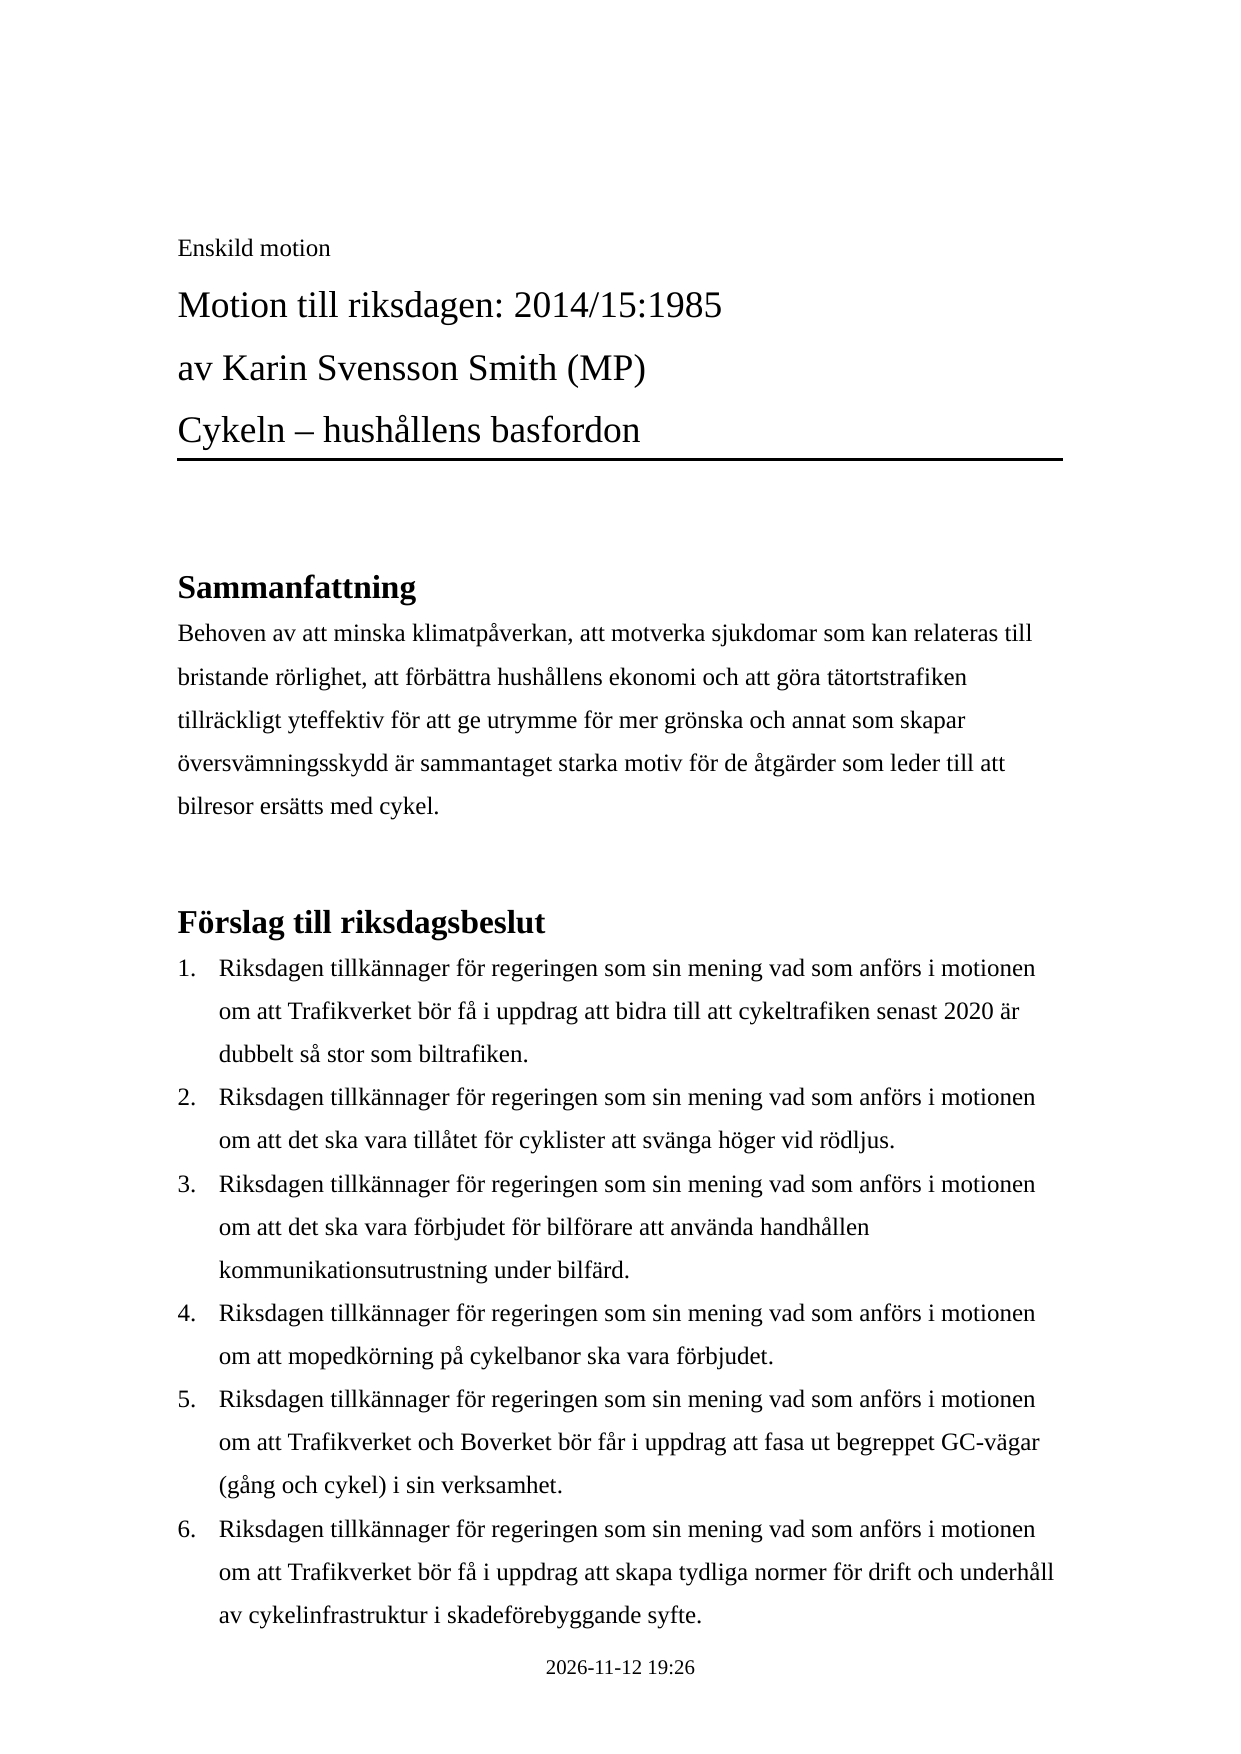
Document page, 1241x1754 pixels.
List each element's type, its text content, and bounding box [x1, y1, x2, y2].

text Behoven av att minska klimatpåverkan, att motverka sjukdomar som kan relateras till bristande rörlighet, att förbättra hushållens ekonomi och att göra tätortstrafiken tillräckligt yteffektiv för att ge utrymme för mer grönska och annat som skapar översvämningsskydd är sammantaget starka motiv för de åtgärder som leder till att bilresor ersätts med cykel. [177, 618, 1063, 820]
subtitle Sammanfattning [177, 568, 1063, 606]
